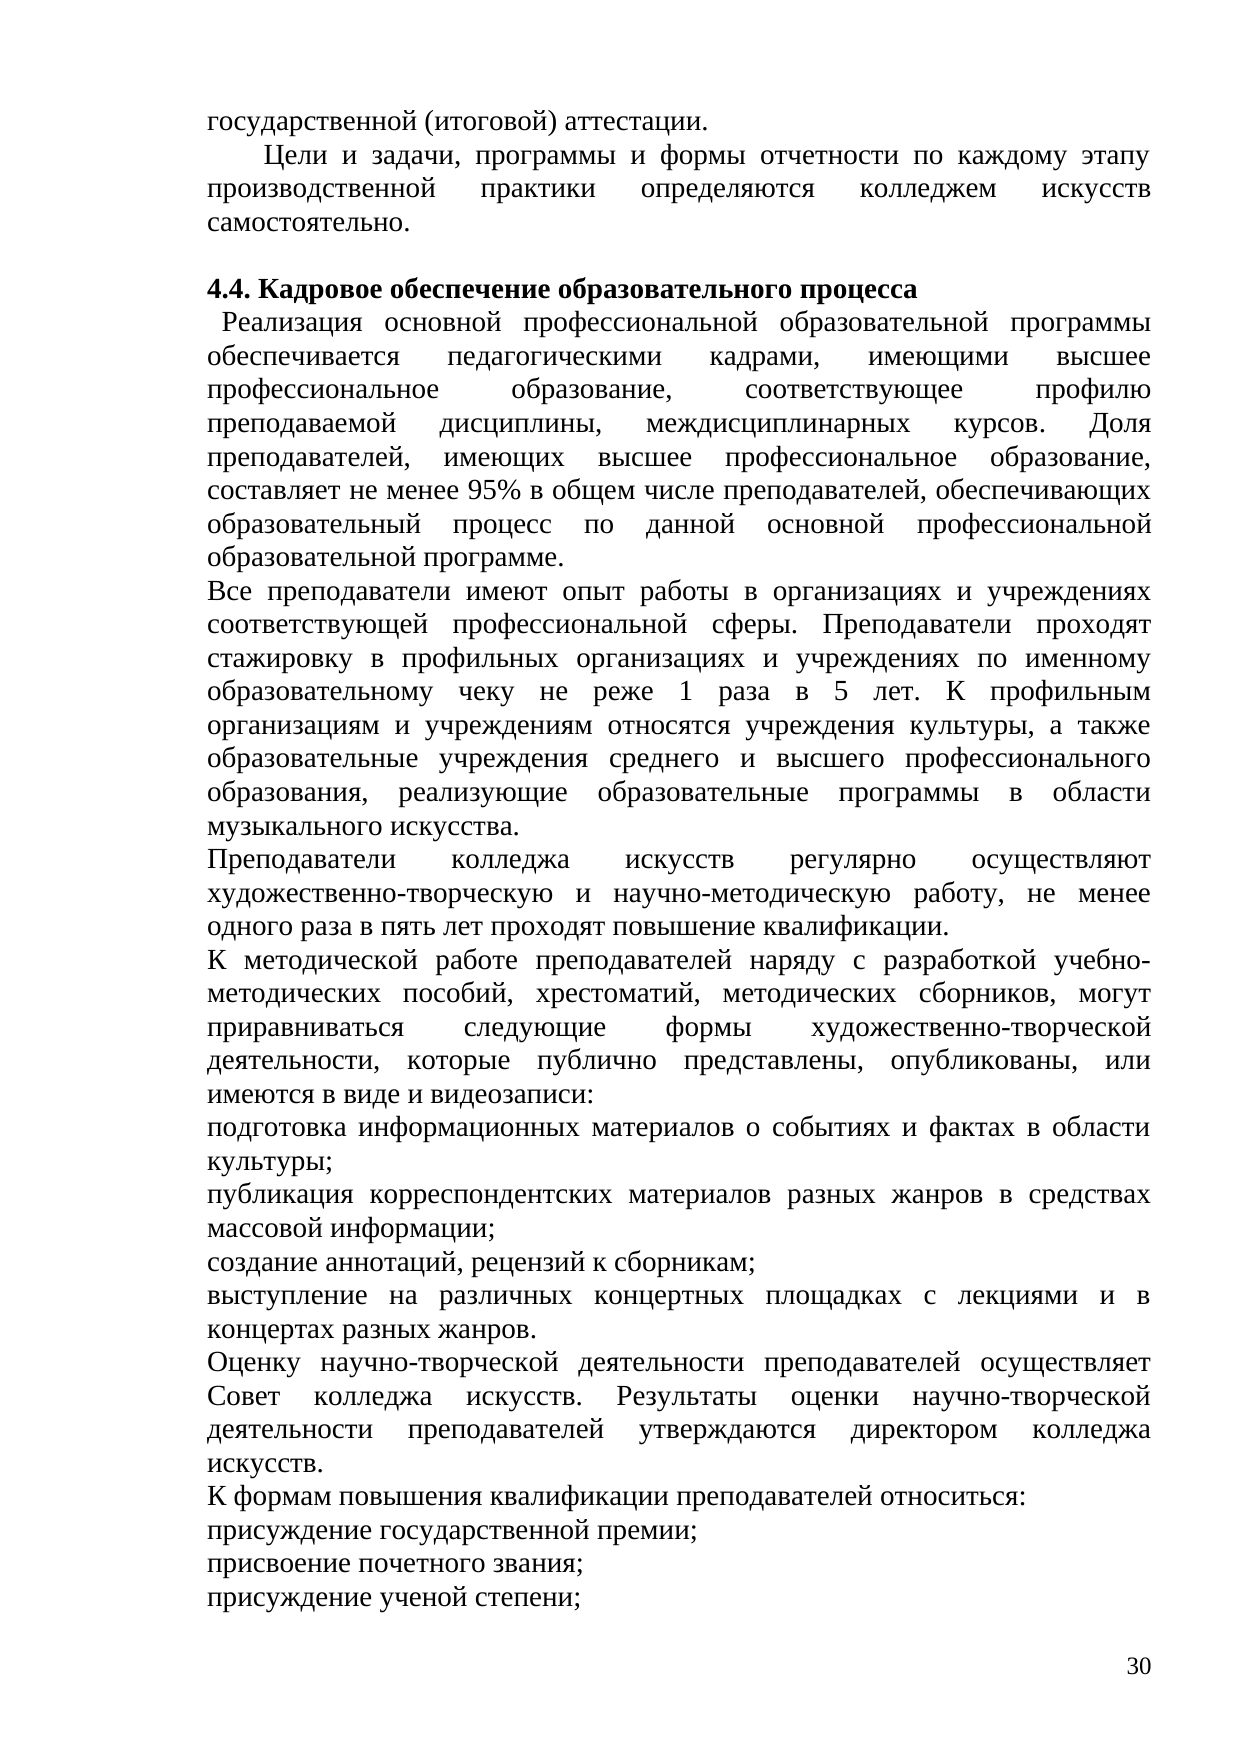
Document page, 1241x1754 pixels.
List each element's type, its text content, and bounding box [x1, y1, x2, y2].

text Все преподаватели имеют опыт работы в организациях и учреждениях соответствующей профессиональной сферы. Преподаватели проходят стажировку в профильных организациях и учреждениях по именному образовательному чеку не реже 1 раза в 5 лет. К профильным организациям и учреждениям относятся учреждения культуры, а также образовательные учреждения среднего и высшего профессионального образования, реализующие образовательные программы в области музыкального искусства. [207, 573, 1152, 841]
text присвоение почетного звания; [207, 1546, 1152, 1579]
text выступление на различных концертных площадках с лекциями и в концертах разных жанров. [207, 1277, 1152, 1344]
text Цели и задачи, программы и формы отчетности по каждому этапу производственной практики определяются колледжем искусств самостоятельно. [207, 137, 1152, 237]
text Оценку научно-творческой деятельности преподавателей осуществляет Совет колледжа искусств. Результаты оценки научно-творческой деятельности преподавателей утверждаются директором колледжа искусств. [207, 1344, 1152, 1478]
text Реализация основной профессиональной образовательной программы обеспечивается педагогическими кадрами, имеющими высшее профессиональное образование, соответствующее профилю преподаваемой дисциплины, междисциплинарных курсов. Доля преподавателей, имеющих высшее профессиональное образование, составляет не менее 95% в общем числе преподавателей, обеспечивающих образовательный процесс по данной основной профессиональной образовательной программе. [207, 304, 1152, 573]
subtitle 4.4. Кадровое обеспечение образовательного процесса [207, 271, 1152, 304]
text присуждение ученой степени; [207, 1579, 1152, 1613]
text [207, 103, 1152, 137]
text подготовка информационных материалов о событиях и фактах в области культуры; [207, 1109, 1152, 1177]
text создание аннотаций, рецензий к сборникам; [207, 1244, 1152, 1277]
text присуждение государственной премии; [207, 1512, 1152, 1546]
text Преподаватели колледжа искусств регулярно осуществляют художественно-творческую и научно-методическую работу, не менее одного раза в пять лет проходят повышение квалификации. [207, 841, 1152, 942]
text К методической работе преподавателей наряду с разработкой учебно-методических пособий, хрестоматий, методических сборников, могут приравниваться следующие формы художественно-творческой деятельности, которые публично представлены, опубликованы, или имеются в виде и видеозаписи: [207, 942, 1152, 1109]
text публикация корреспондентских материалов разных жанров в средствах массовой информации; [207, 1177, 1152, 1244]
text К формам повышения квалификации преподавателей относиться: [207, 1478, 1152, 1512]
